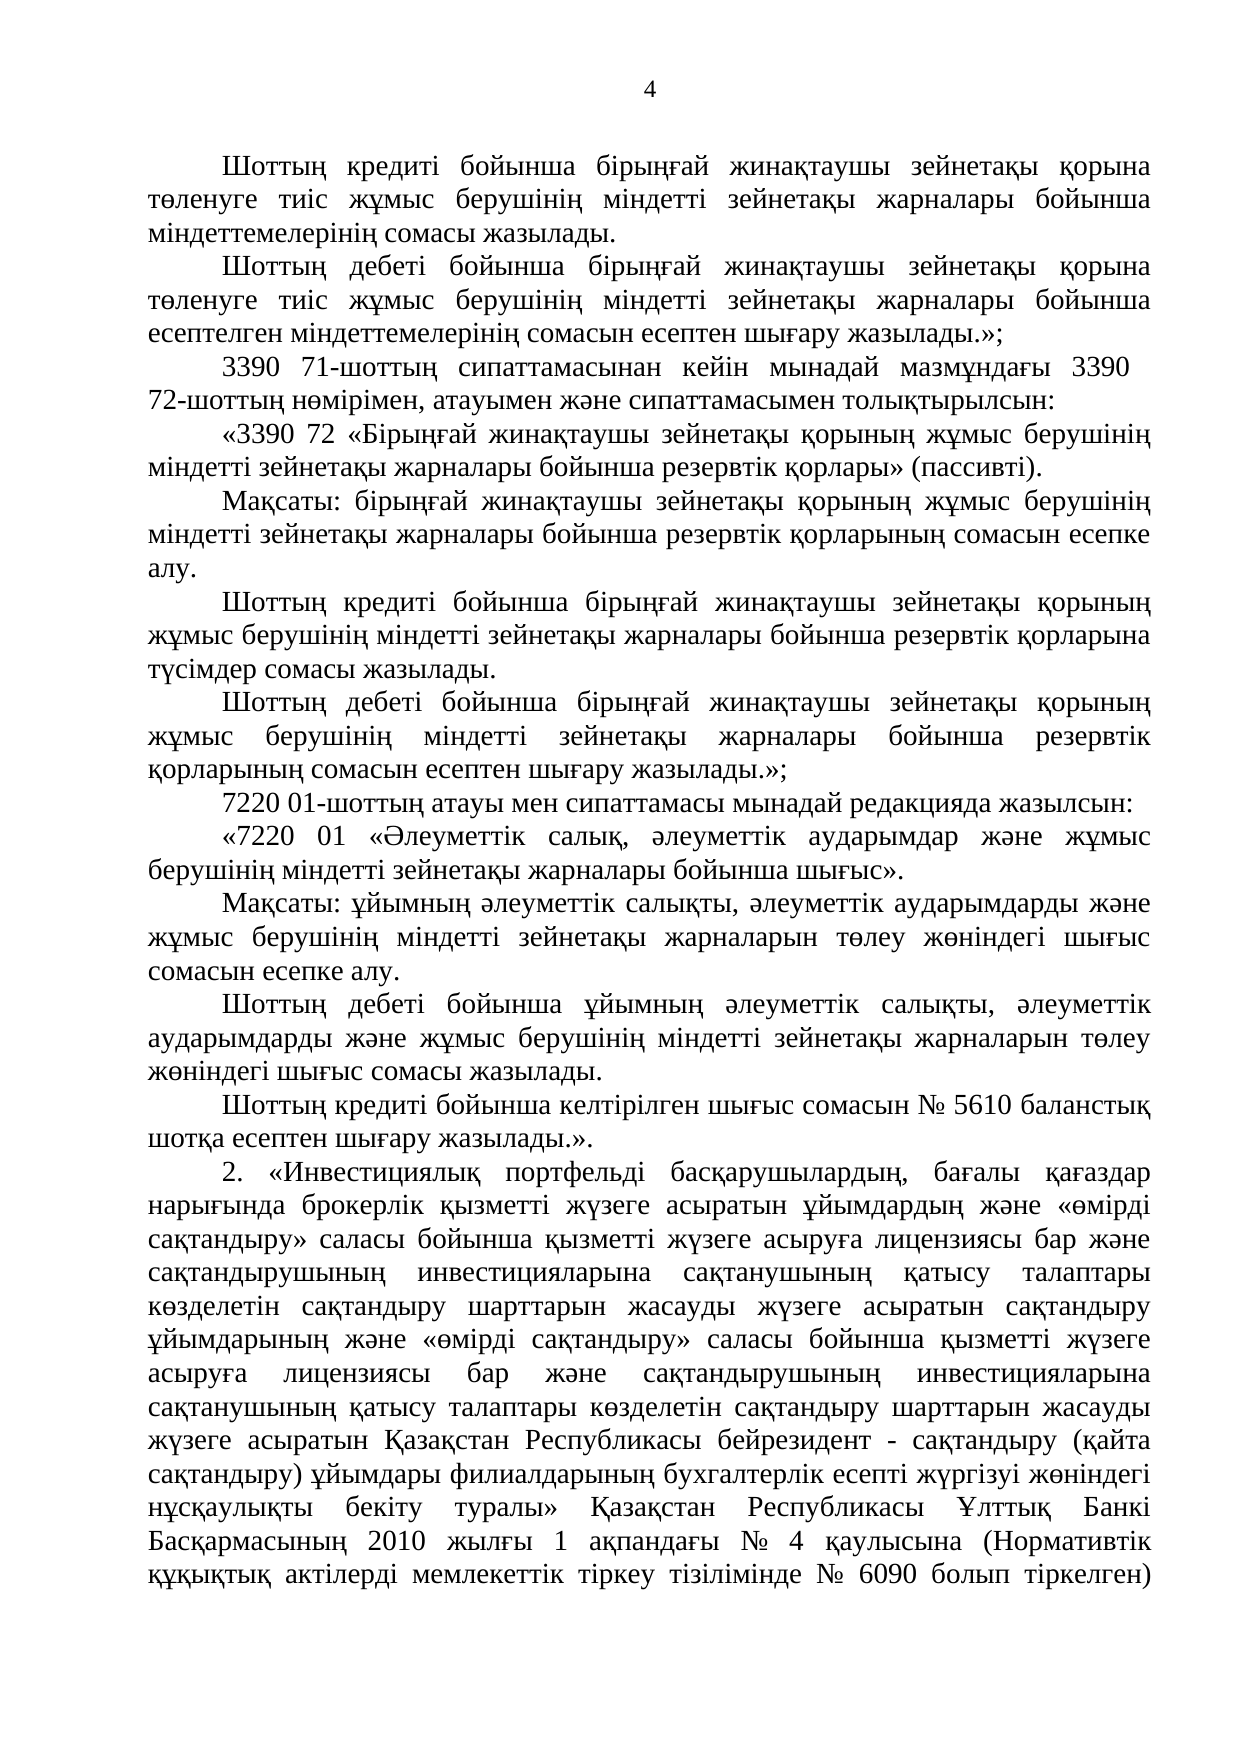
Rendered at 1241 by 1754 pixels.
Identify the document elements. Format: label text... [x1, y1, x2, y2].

text «3390 72 «Бірыңғай жинақтаушы зейнетақы қорының жұмыс берушінің міндетті зейнетақы жарналары бойынша резервтік қорлары» (пассивті). [148, 416, 1152, 483]
text Шоттың кредиті бойынша бірыңғай жинақтаушы зейнетақы қорына төленуге тиіс жұмыс берушінің міндетті зейнетақы жарналары бойынша міндеттемелерінің сомасы жазылады. [148, 148, 1152, 248]
text Шоттың дебеті бойынша ұйымның әлеуметтік салықты, әлеуметтік аударымдарды және жұмыс берушінің міндетті зейнетақы жарналарын төлеу жөніндегі шығыс сомасы жазылады. [148, 986, 1152, 1087]
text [148, 1154, 1152, 1590]
text Шоттың дебеті бойынша бірыңғай жинақтаушы зейнетақы қорына төленуге тиіс жұмыс берушінің міндетті зейнетақы жарналары бойынша есептелген міндеттемелерінің сомасын есептен шығару жазылады.»; [148, 248, 1152, 349]
text Шоттың кредиті бойынша бірыңғай жинақтаушы зейнетақы қорының жұмыс берушінің міндетті зейнетақы жарналары бойынша резервтік қорларына түсімдер сомасы жазылады. [148, 584, 1152, 684]
text 7220 01-шоттың атауы мен сипаттамасы мынадай редакцияда жазылсын: [148, 785, 1152, 818]
text Шоттың кредиті бойынша келтірілген шығыс сомасын № 5610 баланстық шотқа есептен шығару жазылады.». [148, 1087, 1152, 1154]
text 3390 71-шоттың сипаттамасынан кейін мынадай мазмұндағы 3390 72-шоттың нөмірімен, атауымен және сипаттамасымен толықтырылсын: [148, 349, 1152, 416]
text Мақсаты: ұйымның әлеуметтік салықты, әлеуметтік аударымдарды және жұмыс берушінің міндетті зейнетақы жарналарын төлеу жөніндегі шығыс сомасын есепке алу. [148, 886, 1152, 986]
text Шоттың дебеті бойынша бірыңғай жинақтаушы зейнетақы қорының жұмыс берушінің міндетті зейнетақы жарналары бойынша резервтік қорларының сомасын есептен шығару жазылады.»; [148, 684, 1152, 785]
text Мақсаты: бірыңғай жинақтаушы зейнетақы қорының жұмыс берушінің міндетті зейнетақы жарналары бойынша резервтік қорларының сомасын есепке алу. [148, 483, 1152, 584]
text «7220 01 «Әлеуметтік салық, әлеуметтік аударымдар және жұмыс берушінің міндетті зейнетақы жарналары бойынша шығыс». [148, 818, 1152, 886]
